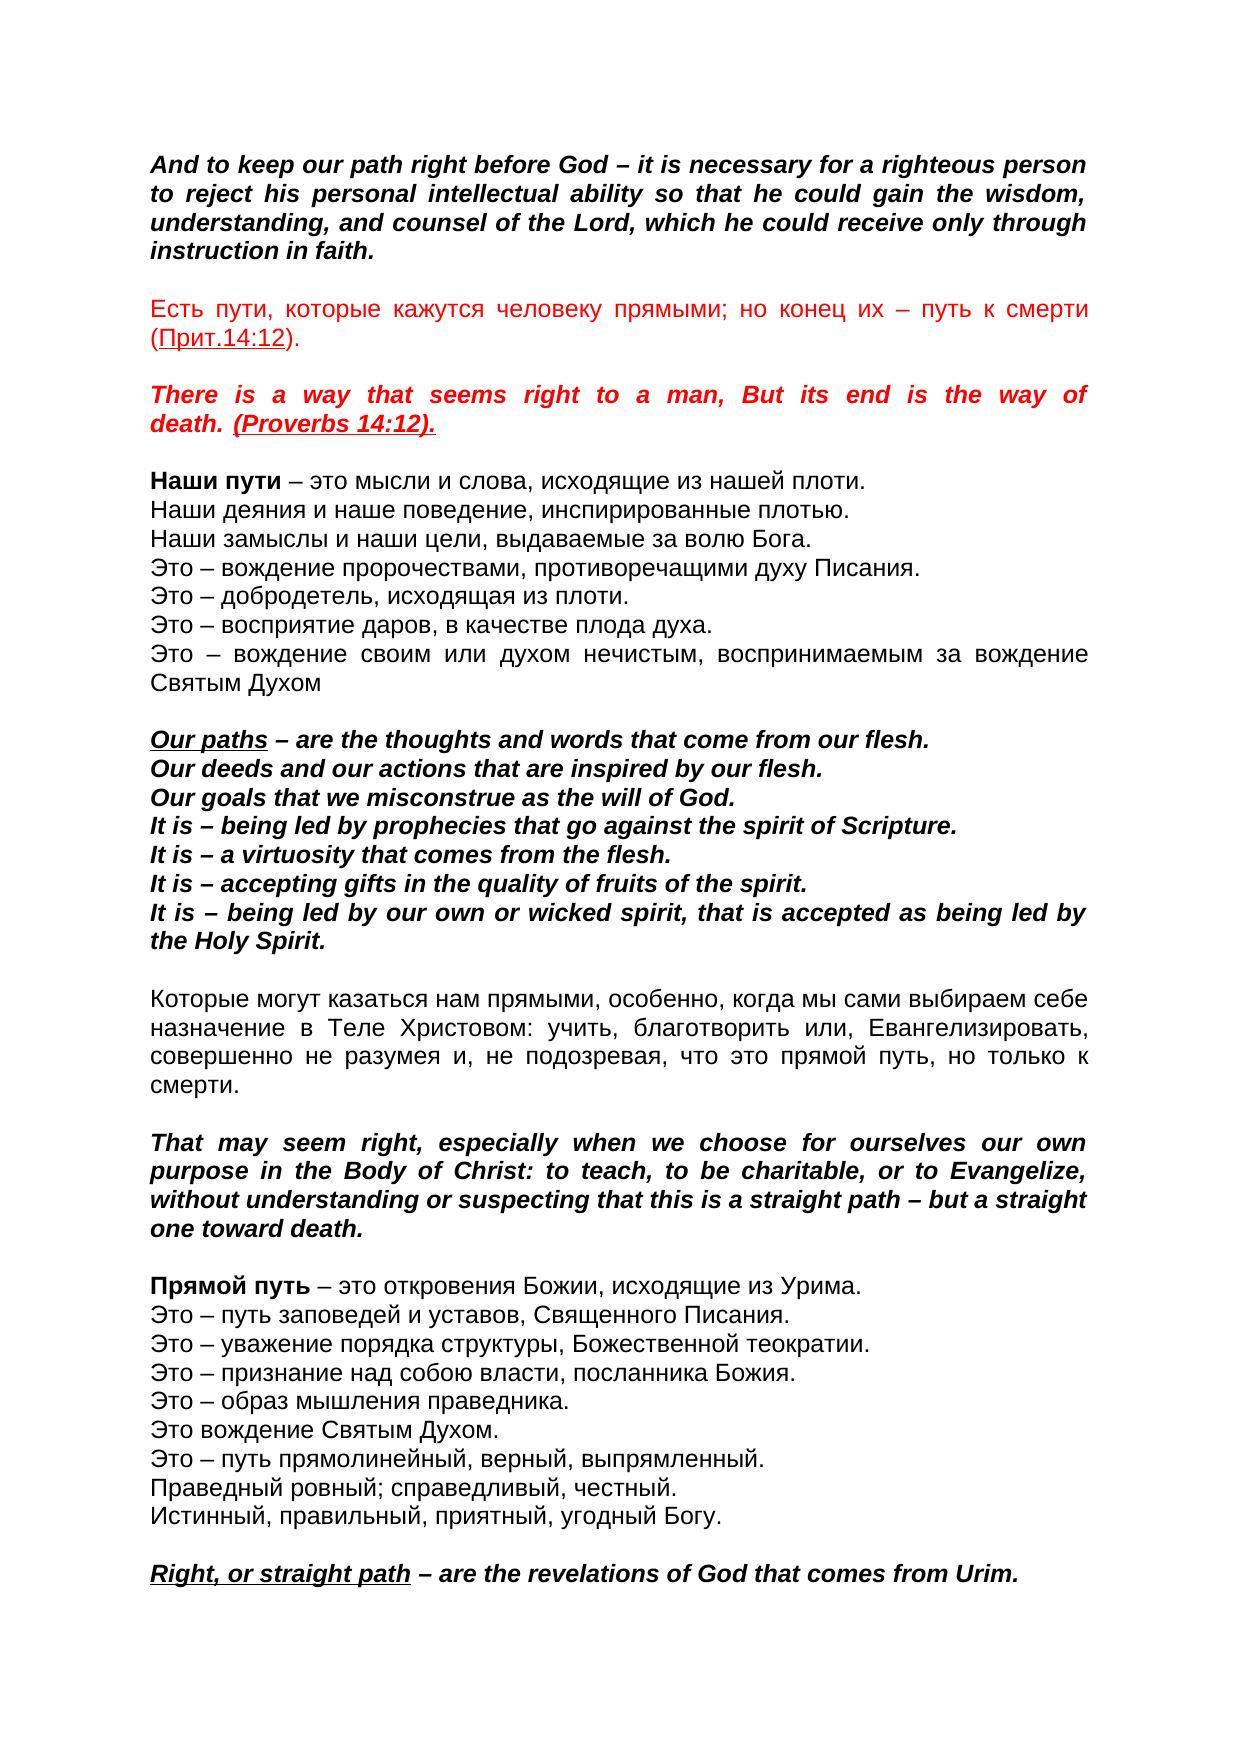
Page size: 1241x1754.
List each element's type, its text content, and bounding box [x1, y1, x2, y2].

text Это – восприятие даров, в качестве плода духа. [150, 610, 1090, 639]
text Истинный, правильный, приятный, угодный Богу. [150, 1501, 1090, 1530]
text Our paths – are the thoughts and words that come from our flesh. [150, 725, 1090, 754]
text Это – путь прямолинейный, верный, выпрямленный. [150, 1444, 1090, 1472]
text Это – вождение пророчествами, противоречащими духу Писания. [150, 552, 1090, 581]
text Это – путь заповедей и уставов, Священного Писания. [150, 1300, 1090, 1329]
text It is – being led by prophecies that go against the spirit of Scripture. [150, 811, 1090, 840]
text Наши пути – это мысли и слова, исходящие из нашей плоти. [150, 466, 1090, 495]
text Это – образ мышления праведника. [150, 1386, 1090, 1415]
text Our deeds and our actions that are inspired by our flesh. [150, 754, 1090, 782]
text Праведный ровный; справедливый, честный. [150, 1472, 1090, 1501]
text Есть пути, которые кажутся человеку прямыми; но конец их – путь к смерти (Прит.14:12). [150, 294, 1090, 351]
text It is – accepting gifts in the quality of fruits of the spirit. [150, 869, 1090, 897]
text There is a way that seems right to a man, But its end is the way of death. (Proverbs 14:12). [150, 380, 1090, 437]
text It is – being led by our own or wicked spirit, that is accepted as being led by the Holy Spirit. [150, 897, 1090, 955]
text It is – a virtuosity that comes from the flesh. [150, 840, 1090, 869]
text And to keep our path right before God – it is necessary for a righteous person to reject his personal intellectual ability so that he could gain the wisdom, understanding, and counsel of the Lord, which he could receive only through instruction in faith. [150, 150, 1090, 265]
text Это – признание над собою власти, посланника Божия. [150, 1357, 1090, 1386]
text Прямой путь – это откровения Божии, исходящие из Урима. [150, 1271, 1090, 1300]
text Это – уважение порядка структуры, Божественной теократии. [150, 1329, 1090, 1357]
text Это вождение Святым Духом. [150, 1415, 1090, 1444]
text Our goals that we misconstrue as the will of God. [150, 782, 1090, 811]
text Это – добродетель, исходящая из плоти. [150, 581, 1090, 610]
text Это – вождение своим или духом нечистым, воспринимаемым за вождение Святым Духом [150, 639, 1090, 696]
text That may seem right, especially when we choose for ourselves our own purpose in the Body of Christ: to teach, to be charitable, or to Evangelize, without understanding or suspecting that this is a straight path – but a straight one toward death. [150, 1127, 1090, 1242]
text Наши деяния и наше поведение, инспирированные плотью. [150, 495, 1090, 524]
text Которые могут казаться нам прямыми, особенно, когда мы сами выбираем себе назначение в Теле Христовом: учить, благотворить или, Евангелизировать, совершенно не разумея и, не подозревая, что это прямой путь, но только к смерти. [150, 984, 1090, 1099]
text Right, or straight path – are the revelations of God that comes from Urim. [150, 1559, 1090, 1587]
text Наши замыслы и наши цели, выдаваемые за волю Бога. [150, 524, 1090, 552]
